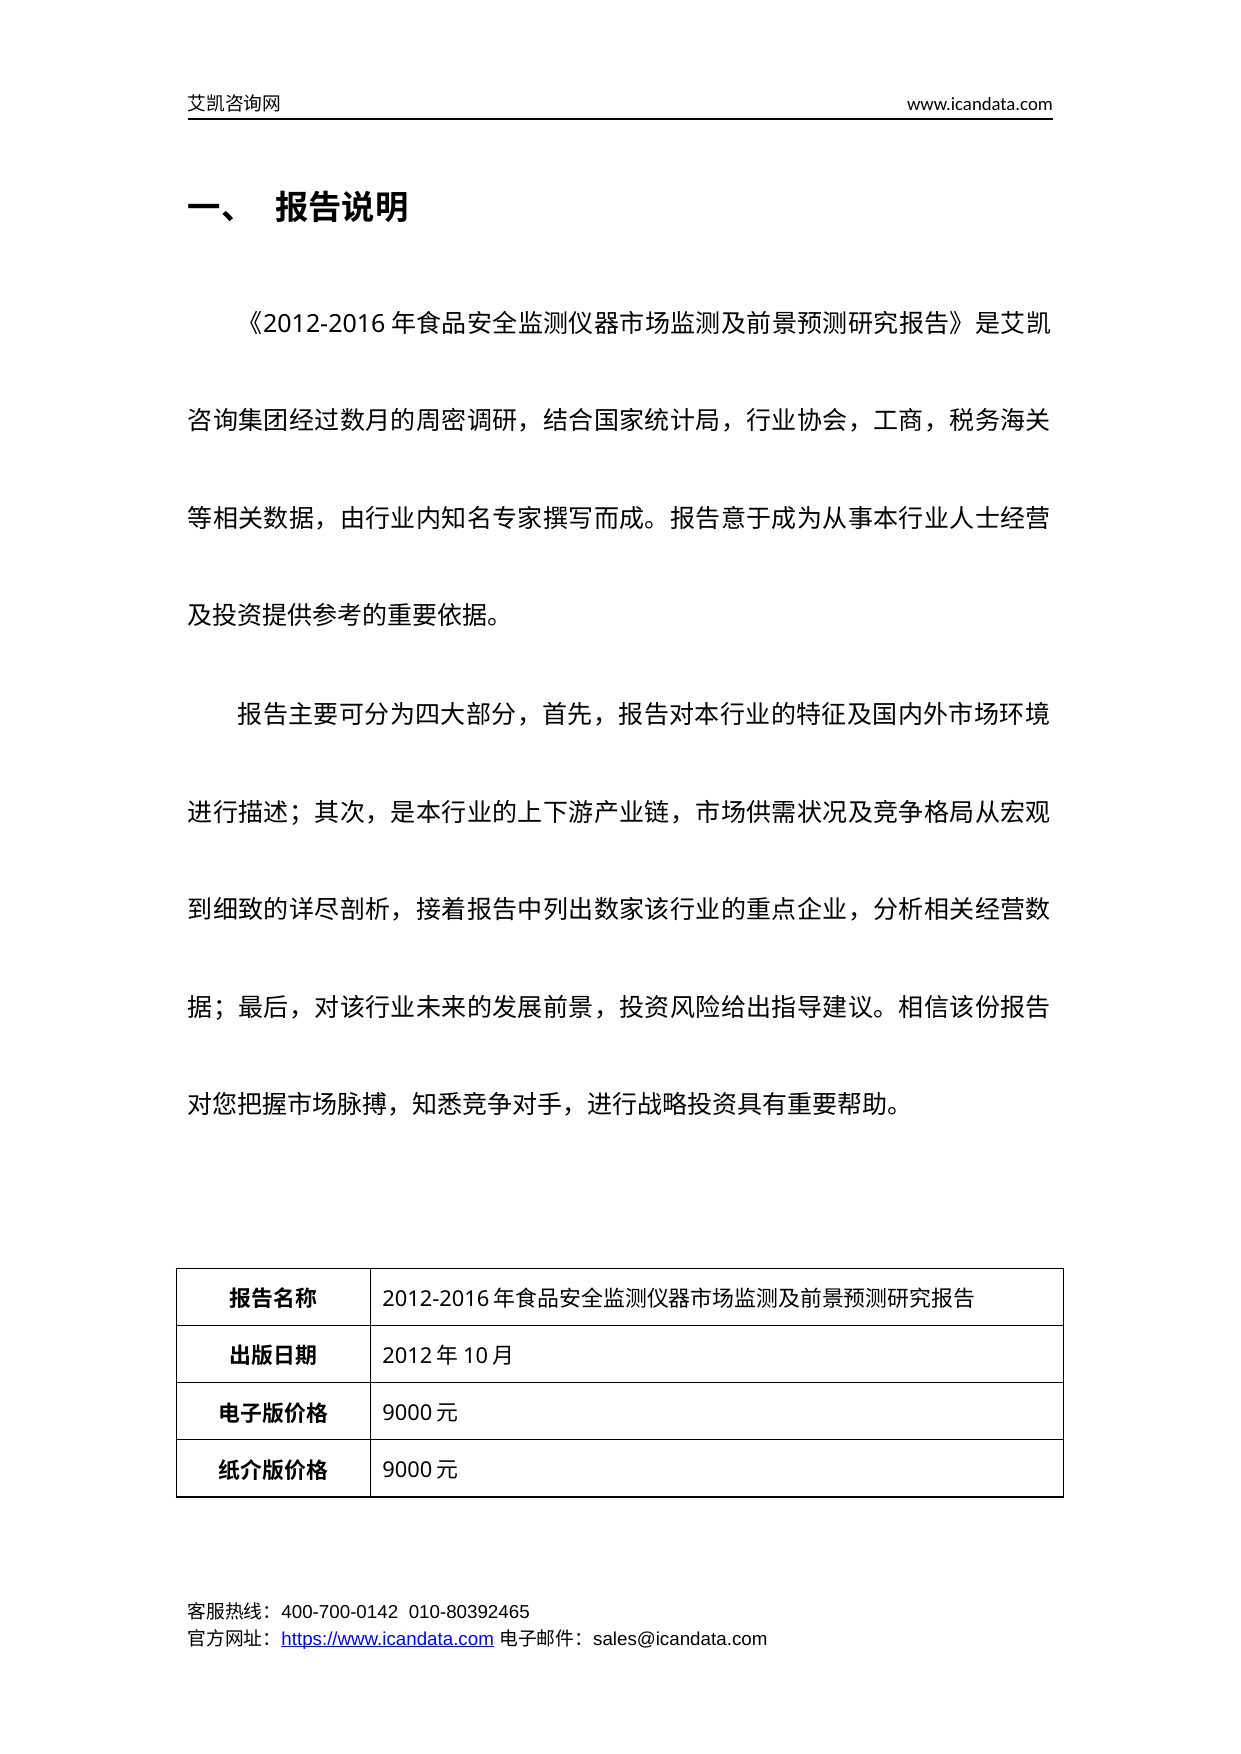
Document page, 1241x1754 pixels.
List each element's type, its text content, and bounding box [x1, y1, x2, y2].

table_header 报告名称 [177, 1269, 370, 1325]
text 《2012-2016年食品安全监测仪器市场监测及前景预测研究报告》是艾凯咨询集团经过数月的周密调研，结合国家统计局，行业协会，工商，税务海关等相关数据，由行业内知名专家撰写而成。报告意于成为从事本行业人士经营及投资提供参考的重要依据。 [187, 289, 1053, 646]
table_cell 2012年10月 [371, 1326, 1063, 1382]
table_cell 纸介版价格 [177, 1440, 370, 1496]
table_cell 9000元 [371, 1383, 1063, 1439]
table_cell 9000元 [371, 1440, 1063, 1496]
text 报告主要可分为四大部分，首先，报告对本行业的特征及国内外市场环境进行描述；其次，是本行业的上下游产业链，市场供需状况及竞争格局从宏观到细致的详尽剖析，接着报告中列出数家该行业的重点企业，分析相关经营数据；最后，对该行业未来的发展前景，投资风险给出指导建议。相信该份报告对您把握市场脉搏，知悉竞争对手，进行战略投资具有重要帮助。 [187, 681, 1053, 1136]
table_cell 电子版价格 [177, 1383, 370, 1439]
table_header 2012-2016年食品安全监测仪器市场监测及前景预测研究报告 [371, 1269, 1063, 1325]
subtitle 报告说明 [187, 172, 1053, 237]
table_cell 出版日期 [177, 1326, 370, 1382]
